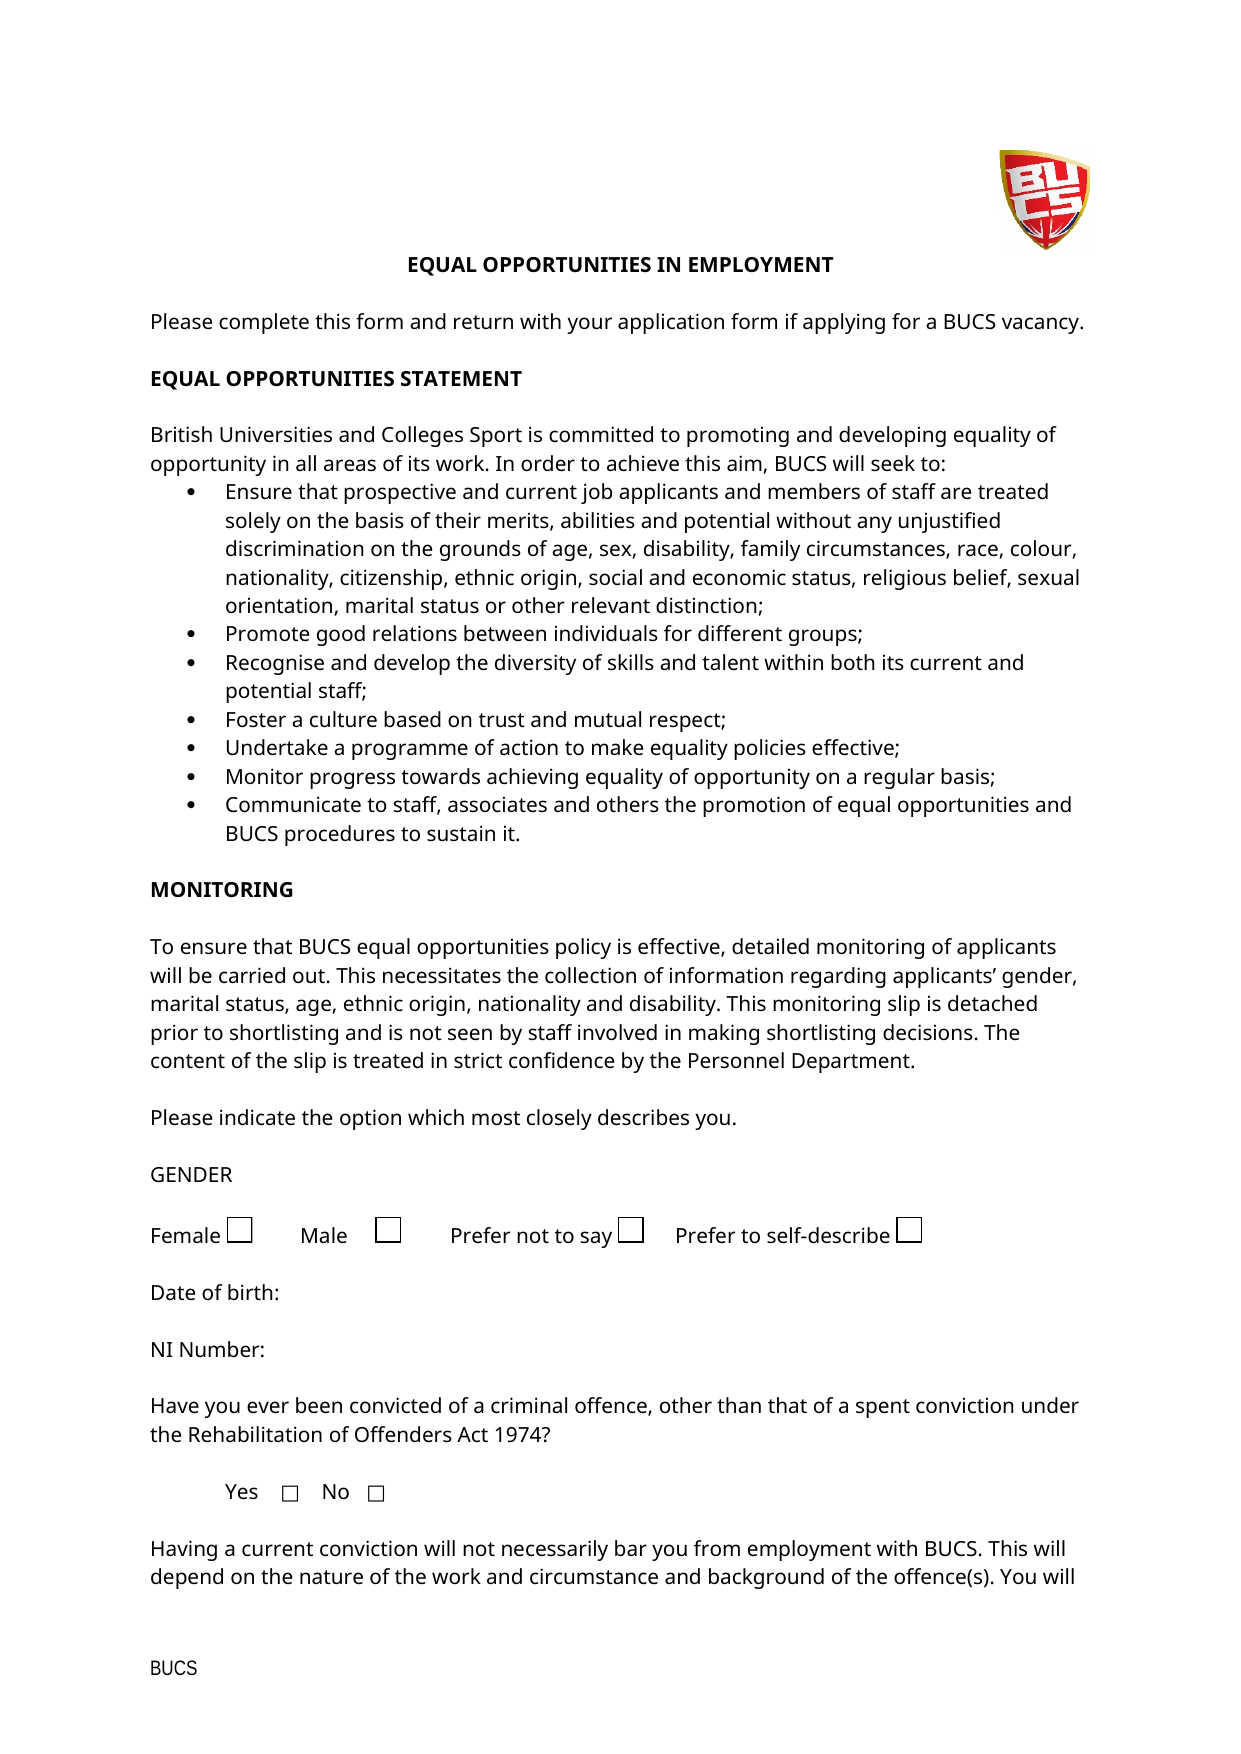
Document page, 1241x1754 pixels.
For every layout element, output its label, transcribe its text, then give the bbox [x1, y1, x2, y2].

list Ensure that prospective and current job applicants and members of staff are treated solely on the basis of their merits, abilities and potential without any unjustified discrimination on the grounds of age, sex, disability, family circumstances, race, colour, nationality, citizenship, ethnic origin, social and economic status, religious belief, sexual orientation, marital status or other relevant distinction; [187, 477, 1090, 619]
list Recognise and develop the diversity of skills and talent within both its current and potential staff; [187, 648, 1090, 705]
text British Universities and Colleges Sport is committed to promoting and developing equality of opportunity in all areas of its work. In order to achieve this aim, BUCS will seek to: [150, 421, 1090, 477]
text Date of birth: [150, 1278, 1090, 1306]
list Undertake a programme of action to make equality policies effective; [187, 733, 1090, 762]
picture [999, 150, 1091, 250]
text To ensure that BUCS equal opportunities policy is effective, detailed monitoring of applicants will be carried out. This necessitates the collection of information regarding applicants’ gender, marital status, age, ethnic origin, nationality and disability. This monitoring slip is detached prior to shortlisting and is not seen by staff involved in making shortlisting decisions. The content of the slip is treated in strict confidence by the Personnel Department. [150, 932, 1090, 1074]
list Monitor progress towards achieving equality of opportunity on a regular basis; [187, 762, 1090, 790]
text GENDER [150, 1160, 1090, 1188]
text NI Number: [150, 1335, 1090, 1363]
text EQUAL OPPORTUNITIES STATEMENT [150, 364, 1090, 392]
text Female Male Prefer not to say Prefer to self-describe [150, 1217, 1090, 1249]
list Communicate to staff, associates and others the promotion of equal opportunities and BUCS procedures to sustain it. [187, 790, 1090, 847]
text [150, 1534, 1090, 1591]
text EQUAL OPPORTUNITIES IN EMPLOYMENT [150, 250, 1090, 278]
text Please complete this form and return with your application form if applying for a BUCS vacancy. [150, 307, 1090, 335]
list Promote good relations between individuals for different groups; [187, 619, 1090, 648]
text Please indicate the option which most closely describes you. [150, 1103, 1090, 1131]
text MONITORING [150, 876, 1090, 904]
list Foster a culture based on trust and mutual respect; [187, 705, 1090, 733]
text Yes □ No □ [150, 1477, 1090, 1505]
text Have you ever been convicted of a criminal offence, other than that of a spent conviction under the Rehabilitation of Offenders Act 1974? [150, 1392, 1090, 1448]
